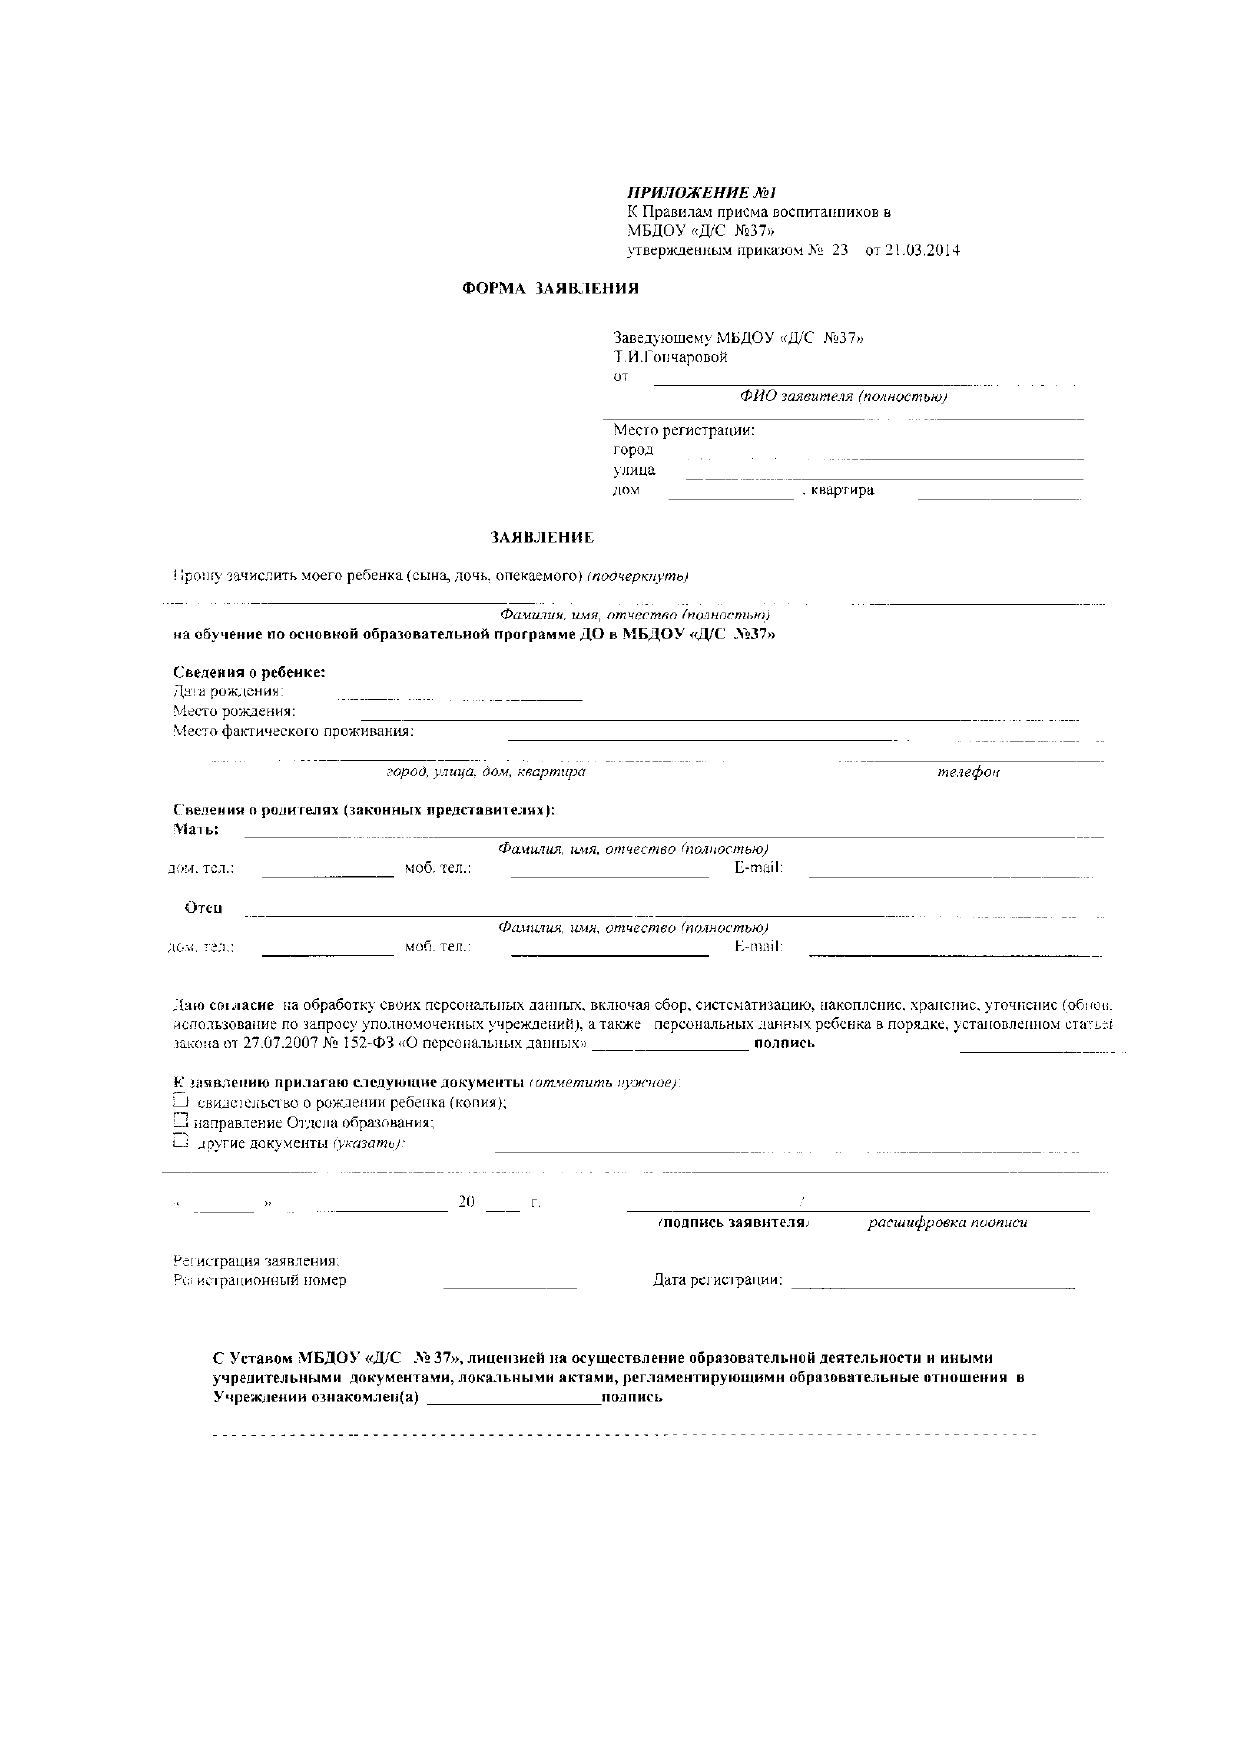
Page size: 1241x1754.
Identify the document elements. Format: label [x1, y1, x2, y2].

picture [59, 118, 1156, 1636]
